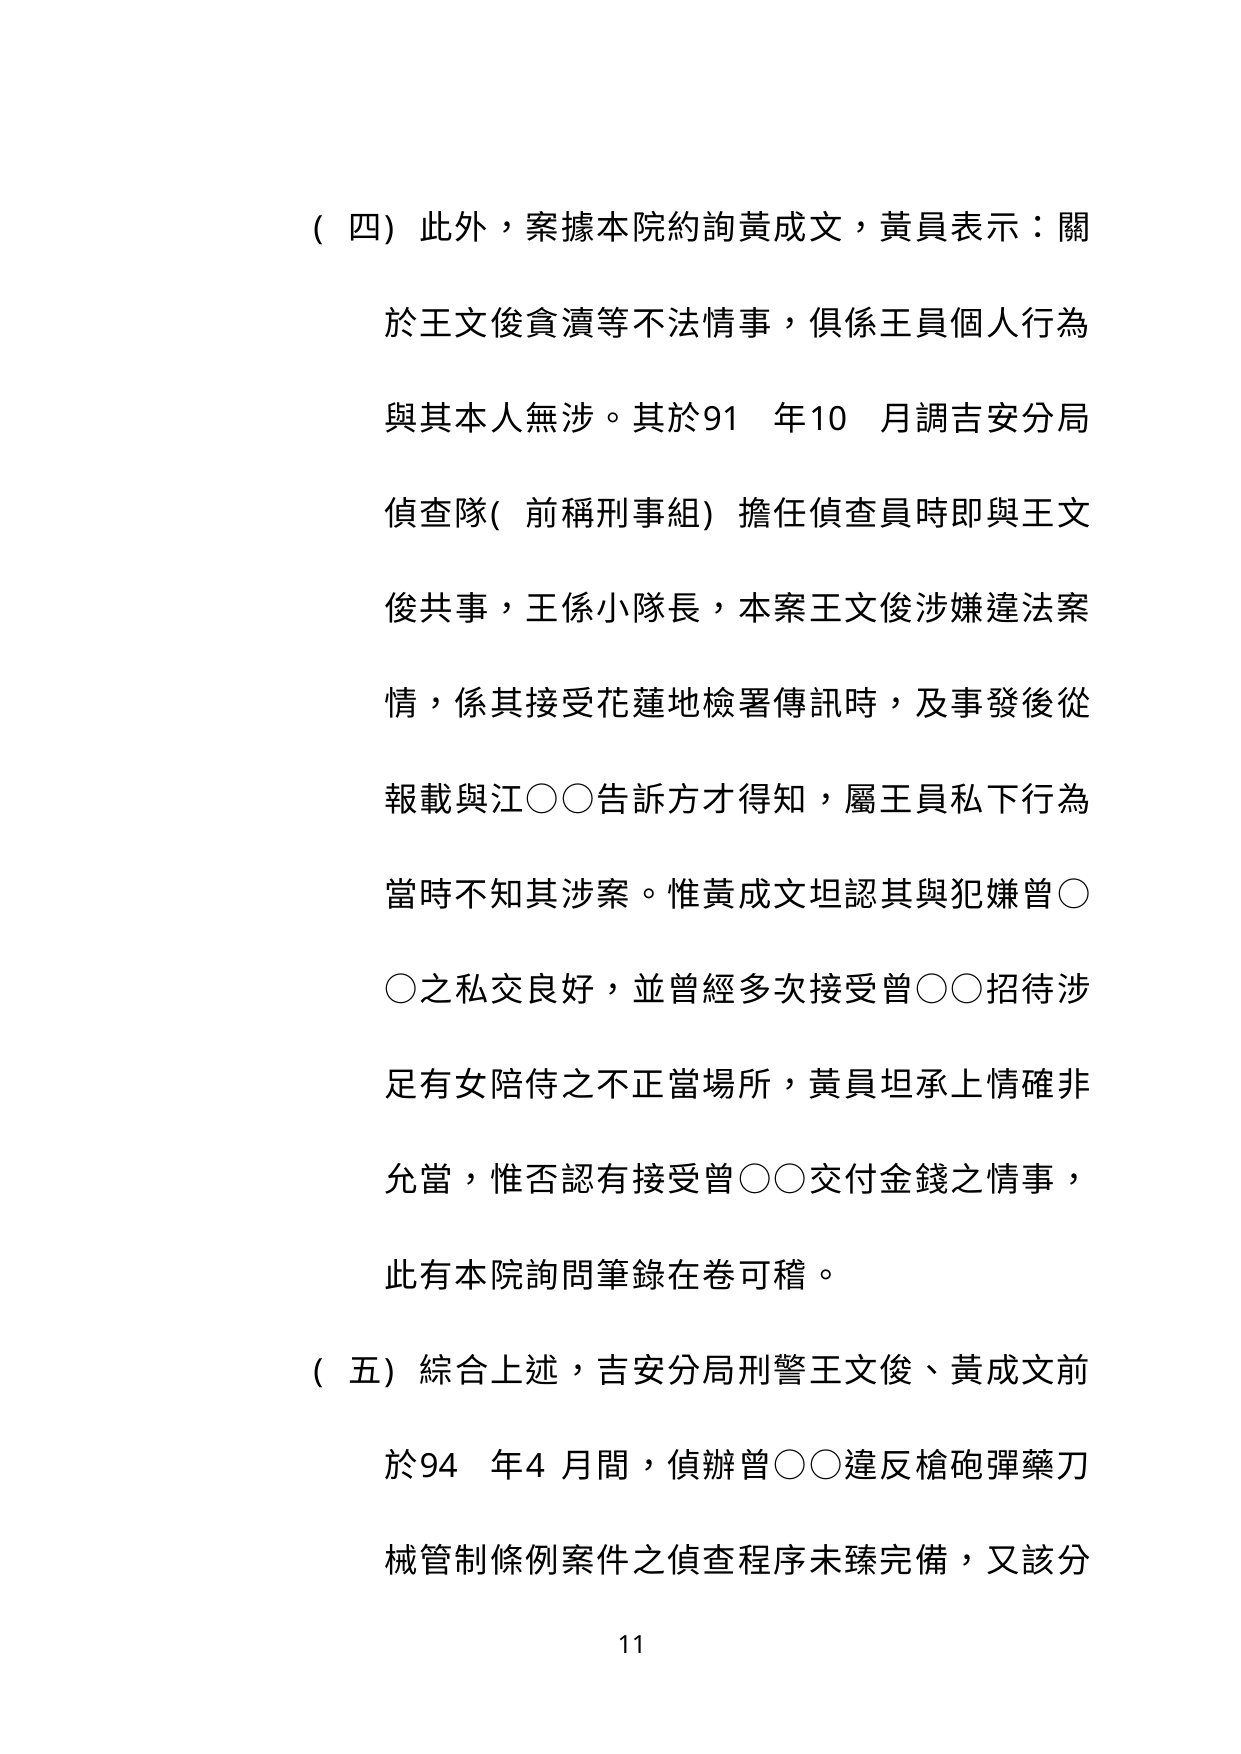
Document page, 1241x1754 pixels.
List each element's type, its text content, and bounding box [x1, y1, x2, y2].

subtitle 此外，案據本院約詢黃成文，黃員表示：關於王文俊貪瀆等不法情事，俱係王員個人行為，與其本人無涉。其於91年10月調吉安分局偵查隊(前稱刑事組)擔任偵查員時即與王文俊共事，王係小隊長，本案王文俊涉嫌違法案情，係其接受花蓮地檢署傳訊時，及事發後從報載與江○○告訴方才得知，屬王員私下行為，當時不知其涉案。惟黃成文坦認其與犯嫌曾○○之私交良好，並曾經多次接受曾○○招待涉足有女陪侍之不正當場所，黃員坦承上情確非允當，惟否認有接受曾○○交付金錢之情事，此有本院詢問筆錄在卷可稽。 [288, 178, 1092, 1320]
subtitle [288, 1320, 1092, 1606]
